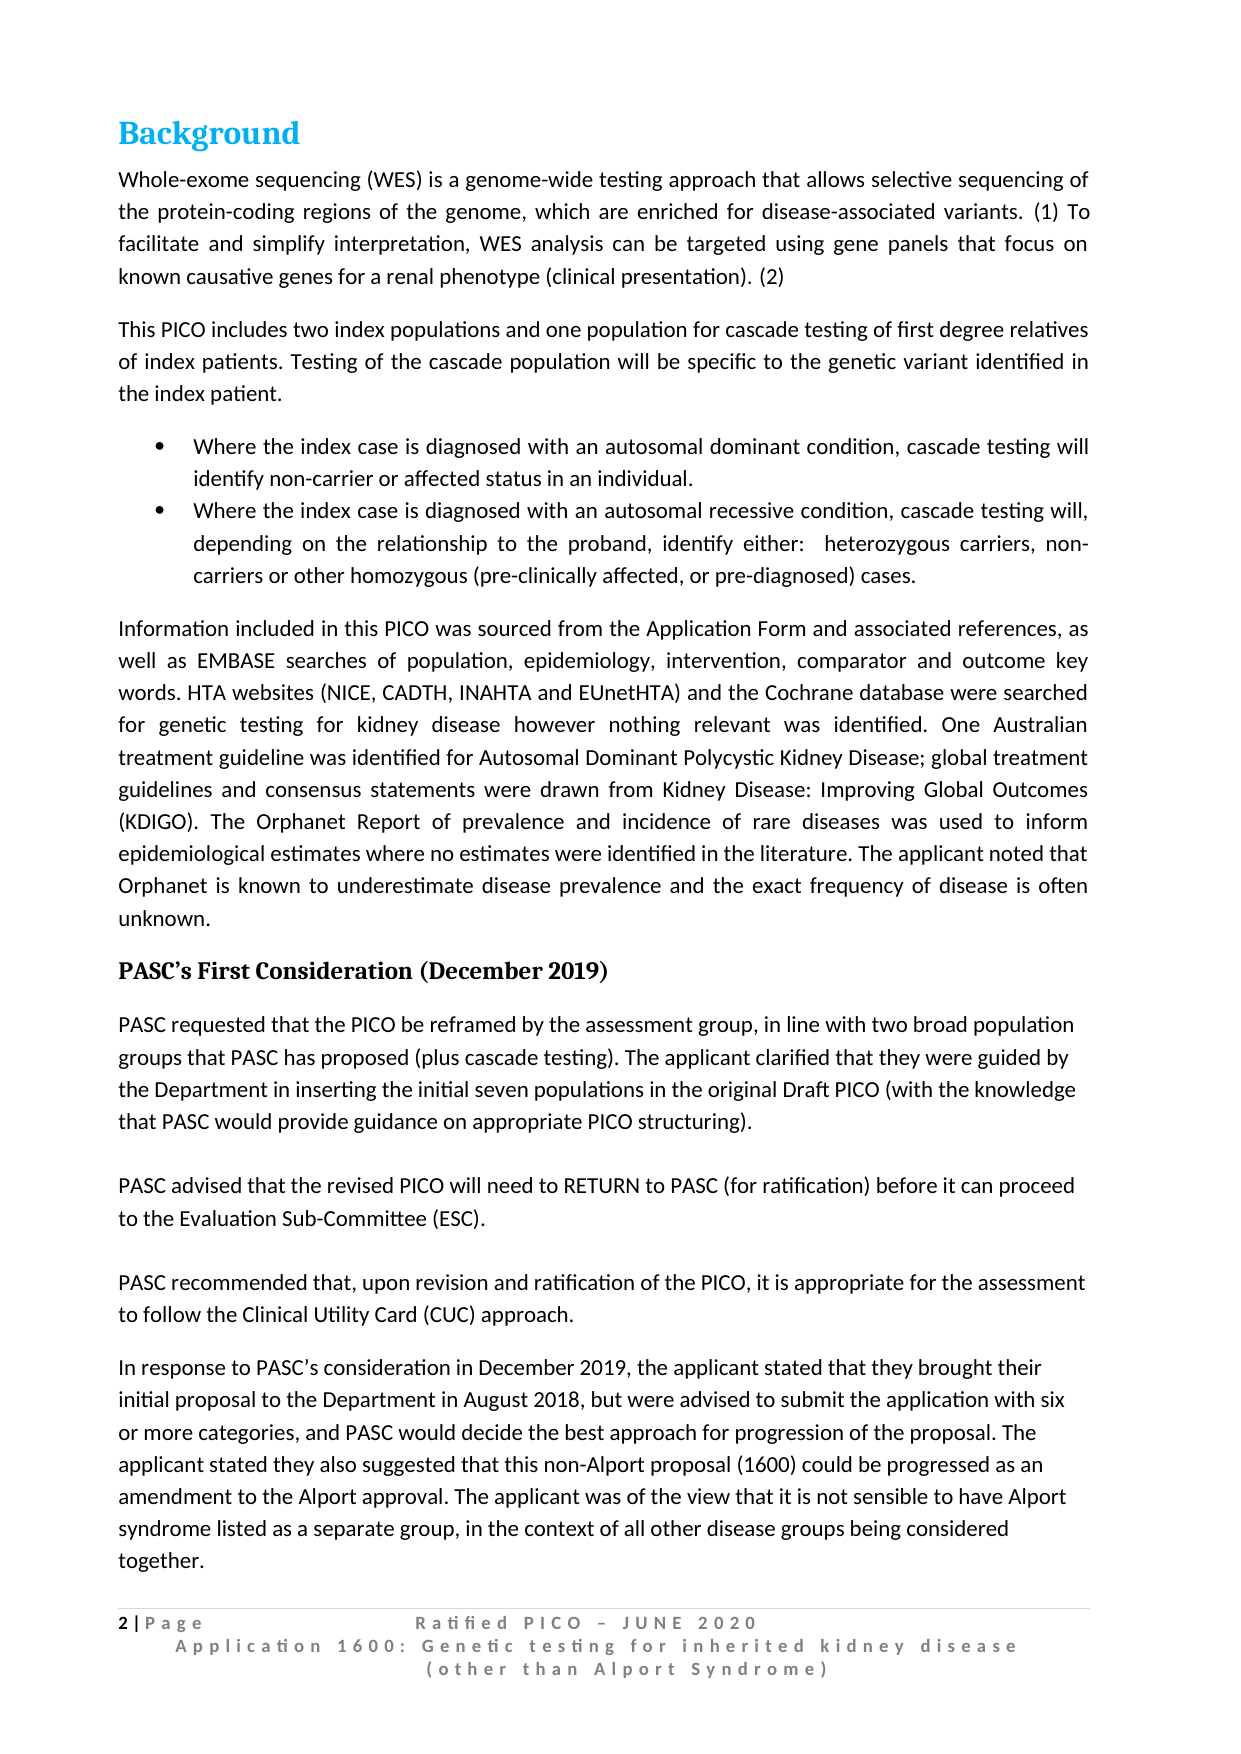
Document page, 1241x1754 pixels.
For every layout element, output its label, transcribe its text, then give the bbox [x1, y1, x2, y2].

text Information included in this PICO was sourced from the Application Form and associated references, as well as EMBASE searches of population, epidemiology, intervention, comparator and outcome key words. HTA websites (NICE, CADTH, INAHTA and EUnetHTA) and the Cochrane database were searched for genetic testing for kidney disease however nothing relevant was identified. One Australian treatment guideline was identified for Autosomal Dominant Polycystic Kidney Disease; global treatment guidelines and consensus statements were drawn from Kidney Disease: Improving Global Outcomes (KDIGO). The Orphanet Report of prevalence and incidence of rare diseases was used to inform epidemiological estimates where no estimates were identified in the literature. The applicant noted that Orphanet is known to underestimate disease prevalence and the exact frequency of disease is often unknown. [118, 614, 1090, 932]
text PASC recommended that, upon revision and ratification of the PICO, it is appropriate for the assessment to follow the Clinical Utility Card (CUC) approach. [118, 1268, 1090, 1328]
subtitle Background [118, 114, 1090, 153]
list Where the index case is diagnosed with an autosomal dominant condition, cascade testing will identify non-carrier or affected status in an individual. [156, 432, 1090, 492]
text This PICO includes two index populations and one population for cascade testing of first degree relatives of index patients. Testing of the cascade population will be specific to the genetic variant identified in the index patient. [118, 315, 1090, 407]
text PASC requested that the PICO be reframed by the assessment group, in line with two broad population groups that PASC has proposed (plus cascade testing). The applicant clarified that they were guided by the Department in inserting the initial seven populations in the original Draft PICO (with the knowledge that PASC would provide guidance on appropriate PICO structuring). [118, 1011, 1090, 1167]
text PASC’s First Consideration (December 2019) [118, 957, 1090, 985]
text Whole-exome sequencing (WES) is a genome-wide testing approach that allows selective sequencing of the protein-coding regions of the genome, which are enriched for disease-associated variants. To facilitate and simplify interpretation, WES analysis can be targeted using gene panels that focus on known causative genes for a renal phenotype (clinical presentation). [118, 165, 1090, 290]
list Where the index case is diagnosed with an autosomal recessive condition, cascade testing will, depending on the relationship to the proband, identify either: heterozygous carriers, non-carriers or other homozygous (pre-clinically affected, or pre-diagnosed) cases. [156, 497, 1090, 589]
text PASC advised that the revised PICO will need to RETURN to PASC (for ratification) before it can proceed to the Evaluation Sub-Committee (ESC). [118, 1171, 1090, 1264]
text In response to PASC’s consideration in December 2019, the applicant stated that they brought their initial proposal to the Department in August 2018, but were advised to submit the application with six or more categories, and PASC would decide the best approach for progression of the proposal. The applicant stated they also suggested that this non-Alport proposal (1600) could be progressed as an amendment to the Alport approval. The applicant was of the view that it is not sensible to have Alport syndrome listed as a separate group, in the context of all other disease groups being considered together. [118, 1353, 1090, 1574]
